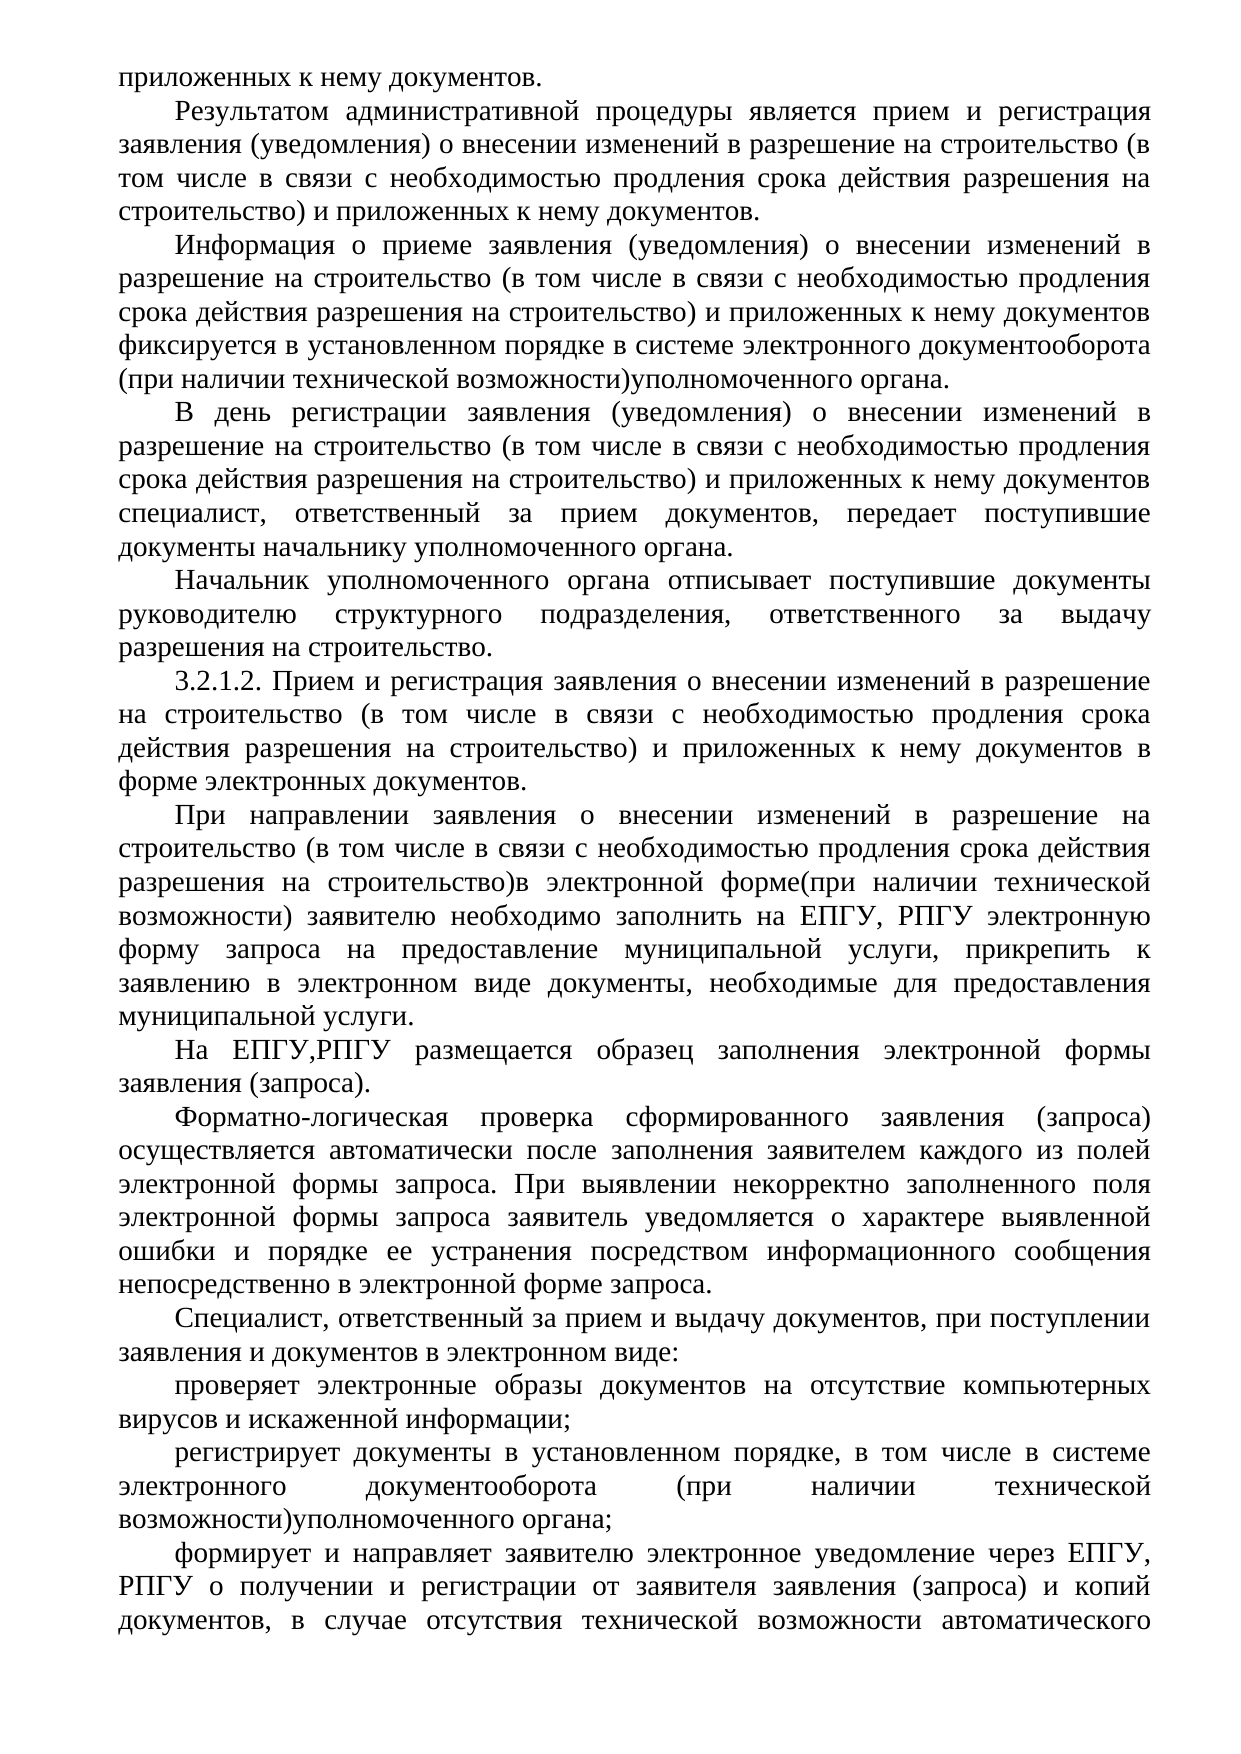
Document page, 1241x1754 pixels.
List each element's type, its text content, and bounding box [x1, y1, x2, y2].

text регистрирует документы в установленном порядке, в том числе в системе электронного документооборота (при наличии технической возможности)уполномоченного органа; [118, 1434, 1152, 1535]
text На ЕПГУ,РПГУ размещается образец заполнения электронной формы заявления (запроса). [118, 1032, 1152, 1099]
text проверяет электронные образы документов на отсутствие компьютерных вирусов и искаженной информации; [118, 1367, 1152, 1434]
text В день регистрации заявления (уведомления) о внесении изменений в разрешение на строительство (в том числе в связи с необходимостью продления срока действия разрешения на строительство) и приложенных к нему документов специалист, ответственный за прием документов, передает поступившие документы начальнику уполномоченного органа. [118, 394, 1152, 562]
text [118, 59, 1152, 93]
text Специалист, ответственный за прием и выдачу документов, при поступлении заявления и документов в электронном виде: [118, 1300, 1152, 1367]
text Начальник уполномоченного органа отписывает поступившие документы руководителю структурного подразделения, ответственного за выдачу разрешения на строительство. [118, 562, 1152, 663]
text Информация о приеме заявления (уведомления) о внесении изменений в разрешение на строительство (в том числе в связи с необходимостью продления срока действия разрешения на строительство) и приложенных к нему документов фиксируется в установленном порядке в системе электронного документооборота (при наличии технической возможности)уполномоченного органа. [118, 227, 1152, 394]
text 3.2.1.2. Прием и регистрация заявления о внесении изменений в разрешение на строительство (в том числе в связи с необходимостью продления срока действия разрешения на строительство) и приложенных к нему документов в форме электронных документов. [118, 663, 1152, 797]
text Результатом административной процедуры является прием и регистрация заявления (уведомления) о внесении изменений в разрешение на строительство (в том числе в связи с необходимостью продления срока действия разрешения на строительство) и приложенных к нему документов. [118, 93, 1152, 227]
text Форматно-логическая проверка сформированного заявления (запроса) осуществляется автоматически после заполнения заявителем каждого из полей электронной формы запроса. При выявлении некорректно заполненного поля электронной формы запроса заявитель уведомляется о характере выявленной ошибки и порядке ее устранения посредством информационного сообщения непосредственно в электронной форме запроса. [118, 1099, 1152, 1300]
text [118, 1535, 1152, 1636]
text При направлении заявления о внесении изменений в разрешение на строительство (в том числе в связи с необходимостью продления срока действия разрешения на строительство)в электронной форме(при наличии технической возможности) заявителю необходимо заполнить на ЕПГУ, РПГУ электронную форму запроса на предоставление муниципальной услуги, прикрепить к заявлению в электронном виде документы, необходимые для предоставления муниципальной услуги. [118, 797, 1152, 1032]
